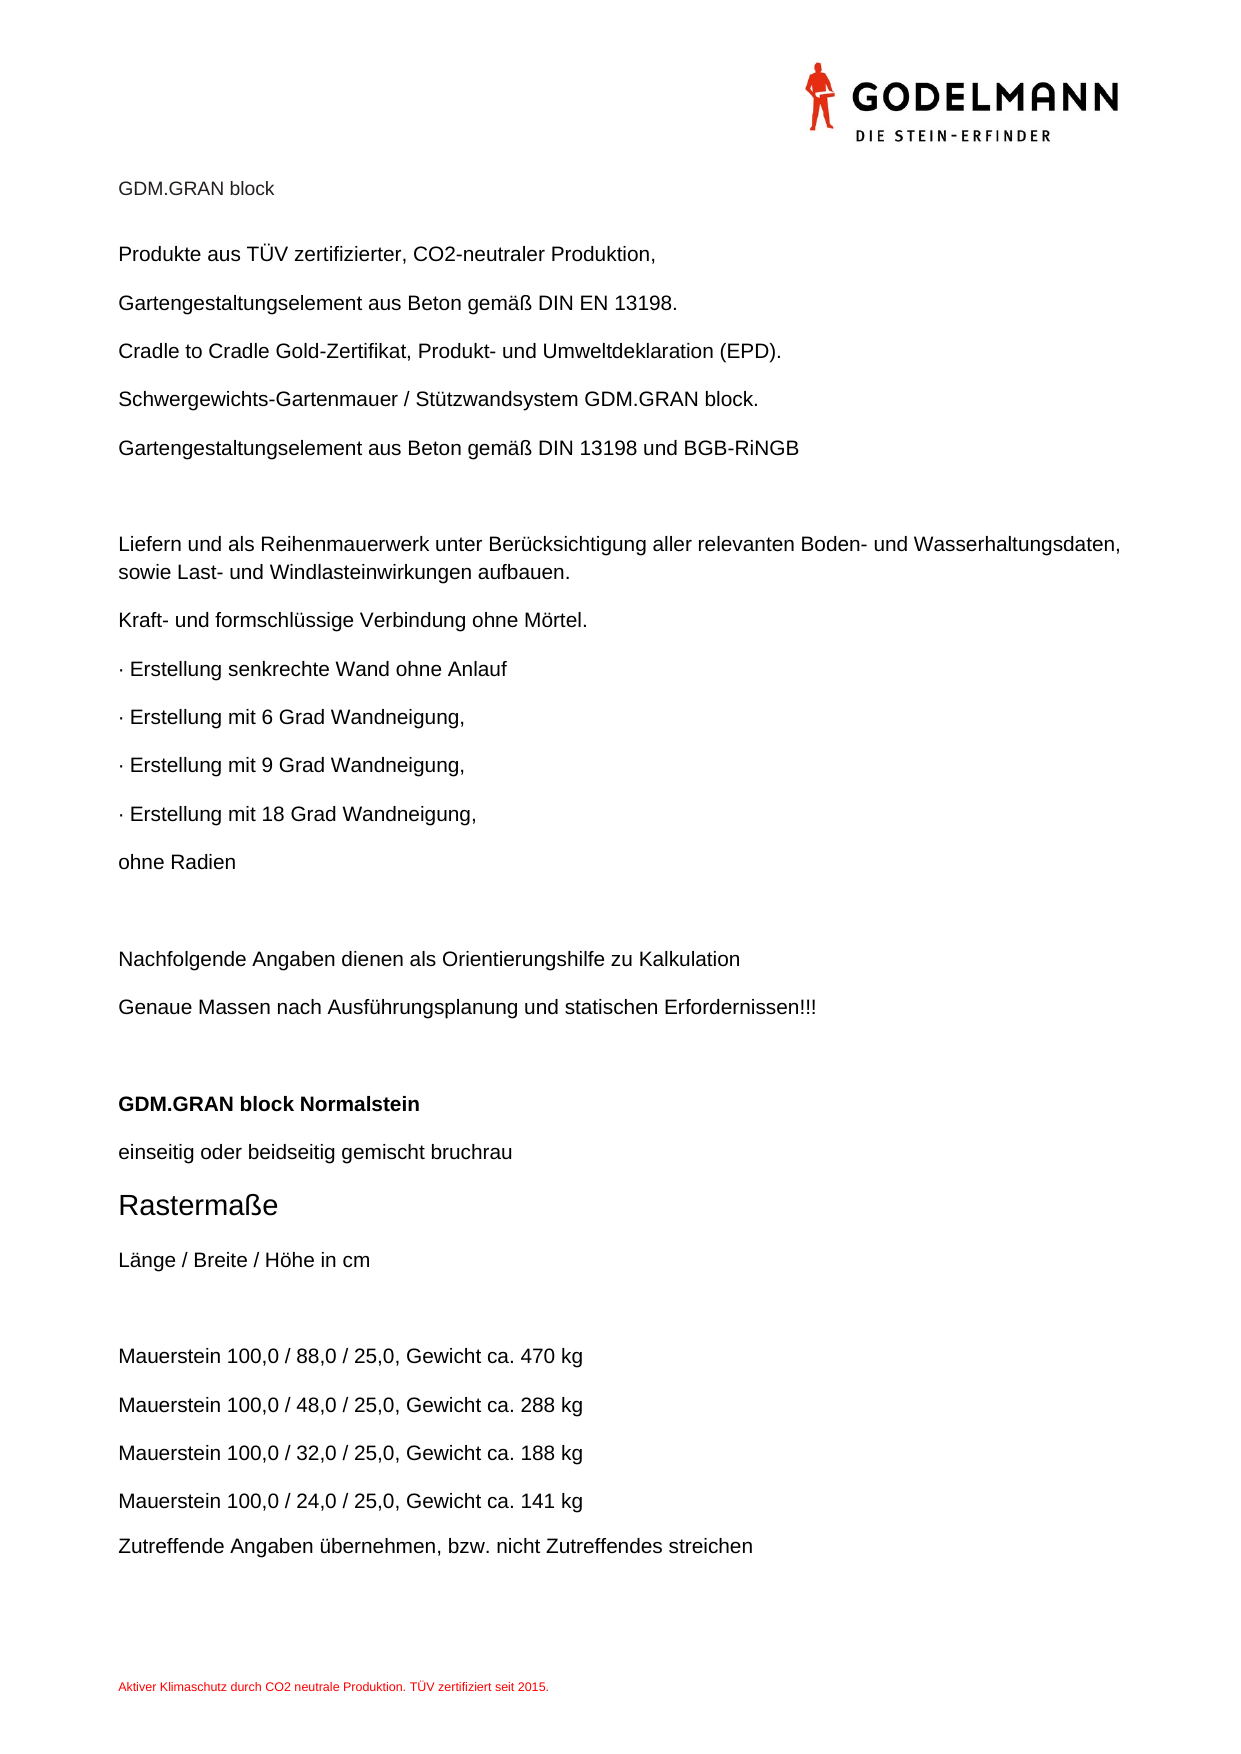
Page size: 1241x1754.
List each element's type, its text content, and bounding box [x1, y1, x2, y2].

text Gartengestaltungselement aus Beton gemäß DIN 13198 und BGB-RiNGB [118, 436, 1122, 459]
text Schwergewichts-Gartenmauer / Stützwandsystem GDM.GRAN block. [118, 387, 1122, 411]
text ∙ Erstellung mit 6 Grad Wandneigung, [118, 705, 1122, 729]
text Nachfolgende Angaben dienen als Orientierungshilfe zu Kalkulation [118, 946, 1122, 970]
text Gartengestaltungselement aus Beton gemäß DIN EN 13198. [118, 291, 1122, 314]
text Produkte aus TÜV zertifizierter, CO2-neutraler Produktion, [118, 242, 1122, 266]
text Mauerstein 100,0 / 24,0 / 25,0, Gewicht ca. 141 kg [118, 1489, 1122, 1513]
text Länge / Breite / Höhe in cm [118, 1247, 1122, 1271]
text Genaue Massen nach Ausführungsplanung und statischen Erfordernissen!!! [118, 995, 1122, 1019]
text ∙ Erstellung mit 18 Grad Wandneigung, [118, 801, 1122, 825]
subtitle GDM.GRAN block [118, 177, 1122, 216]
text GDM.GRAN block Normalstein [118, 1091, 1122, 1115]
text Mauerstein 100,0 / 32,0 / 25,0, Gewicht ca. 188 kg [118, 1441, 1122, 1465]
picture [800, 59, 1125, 148]
text einseitig oder beidseitig gemischt bruchrau [118, 1140, 1122, 1164]
subtitle Rastermaße [118, 1188, 1122, 1222]
text ∙ Erstellung mit 9 Grad Wandneigung, [118, 753, 1122, 777]
text Mauerstein 100,0 / 88,0 / 25,0, Gewicht ca. 470 kg [118, 1344, 1122, 1368]
text Mauerstein 100,0 / 48,0 / 25,0, Gewicht ca. 288 kg [118, 1392, 1122, 1416]
text ∙ Erstellung senkrechte Wand ohne Anlauf [118, 656, 1122, 680]
text Liefern und als Reihenmauerwerk unter Berücksichtigung aller relevanten Boden- und Wasserhaltungsdaten, sowie Last- und Windlasteinwirkungen aufbauen. [118, 532, 1122, 584]
text Cradle to Cradle Gold-Zertifikat, Produkt- und Umweltdeklaration (EPD). [118, 339, 1122, 363]
text ohne Radien [118, 850, 1122, 874]
text Kraft- und formschlüssige Verbindung ohne Mörtel. [118, 608, 1122, 632]
